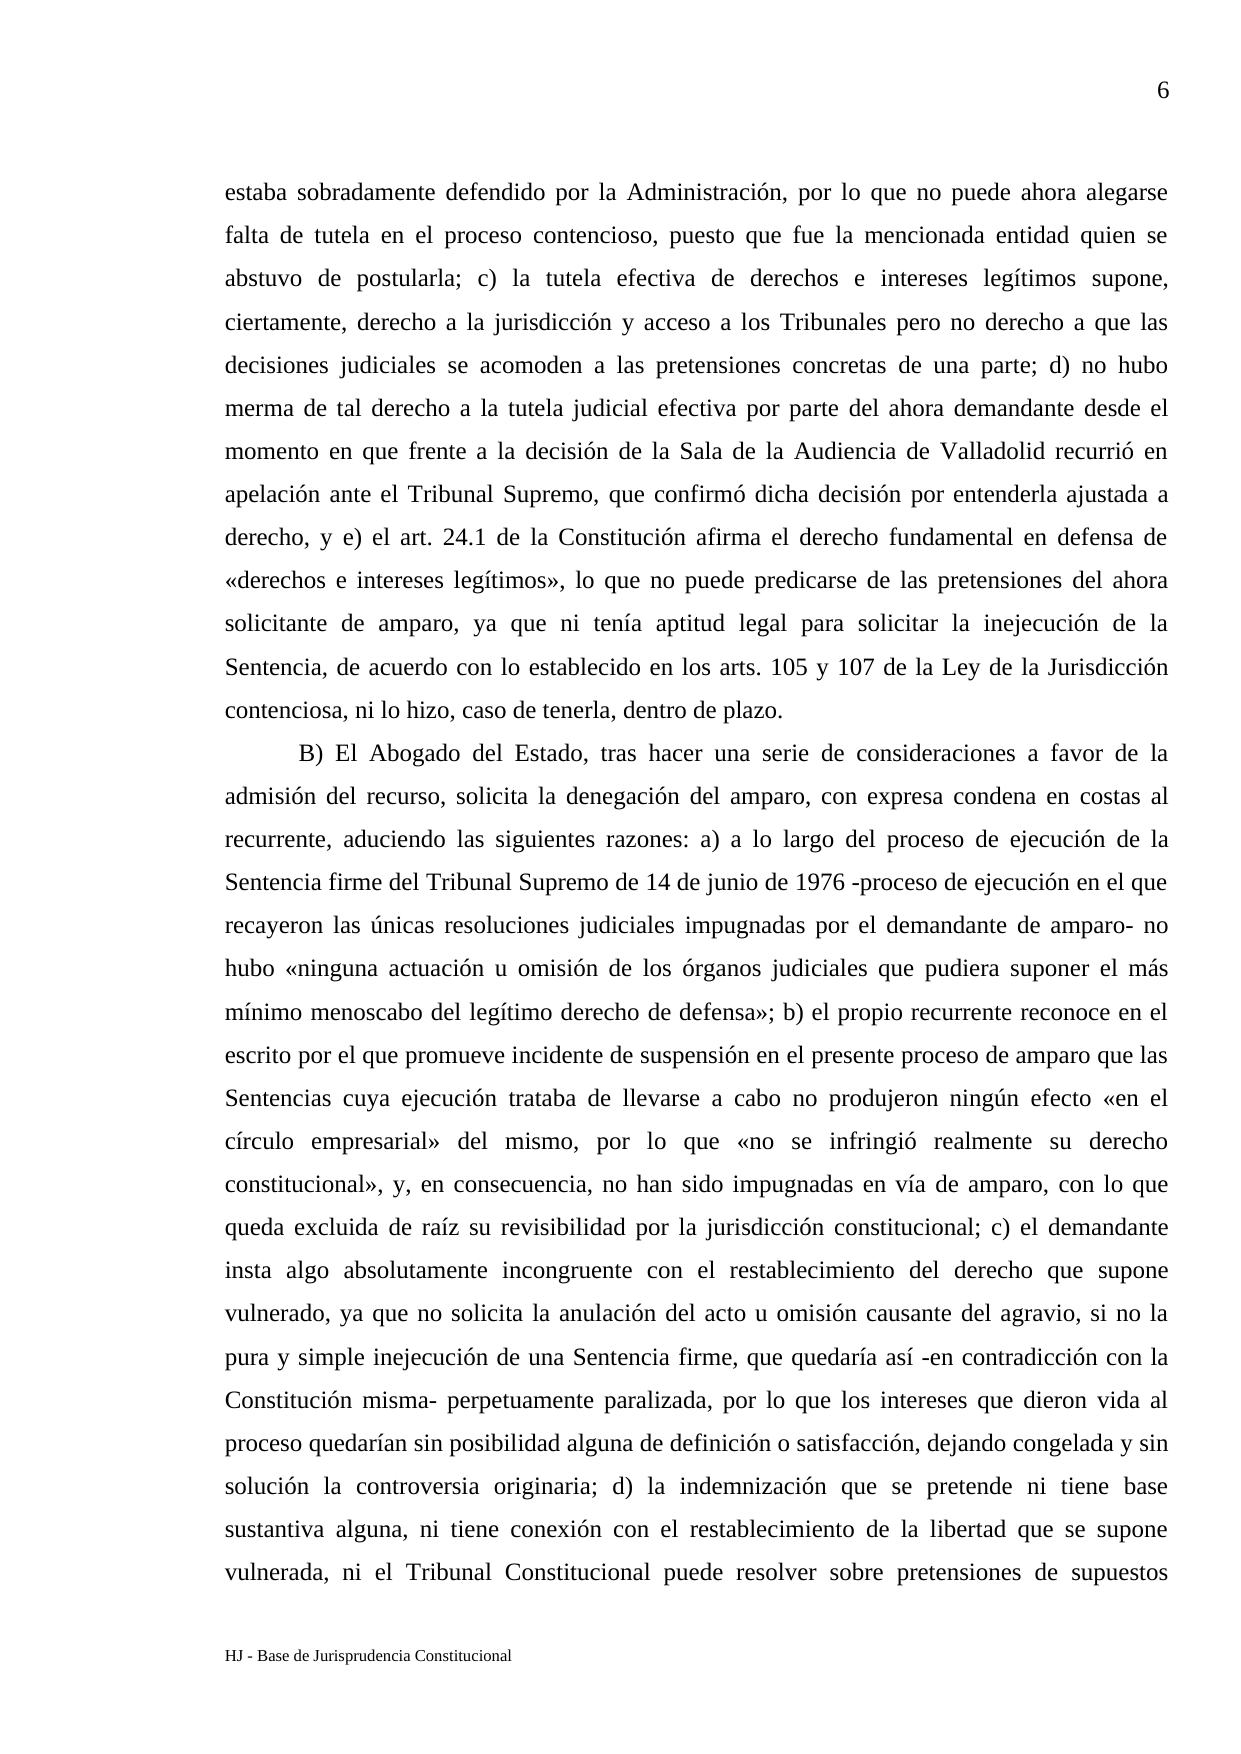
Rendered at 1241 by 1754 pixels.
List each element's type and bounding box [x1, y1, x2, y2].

text [224, 738, 1169, 1586]
text [224, 177, 1169, 723]
